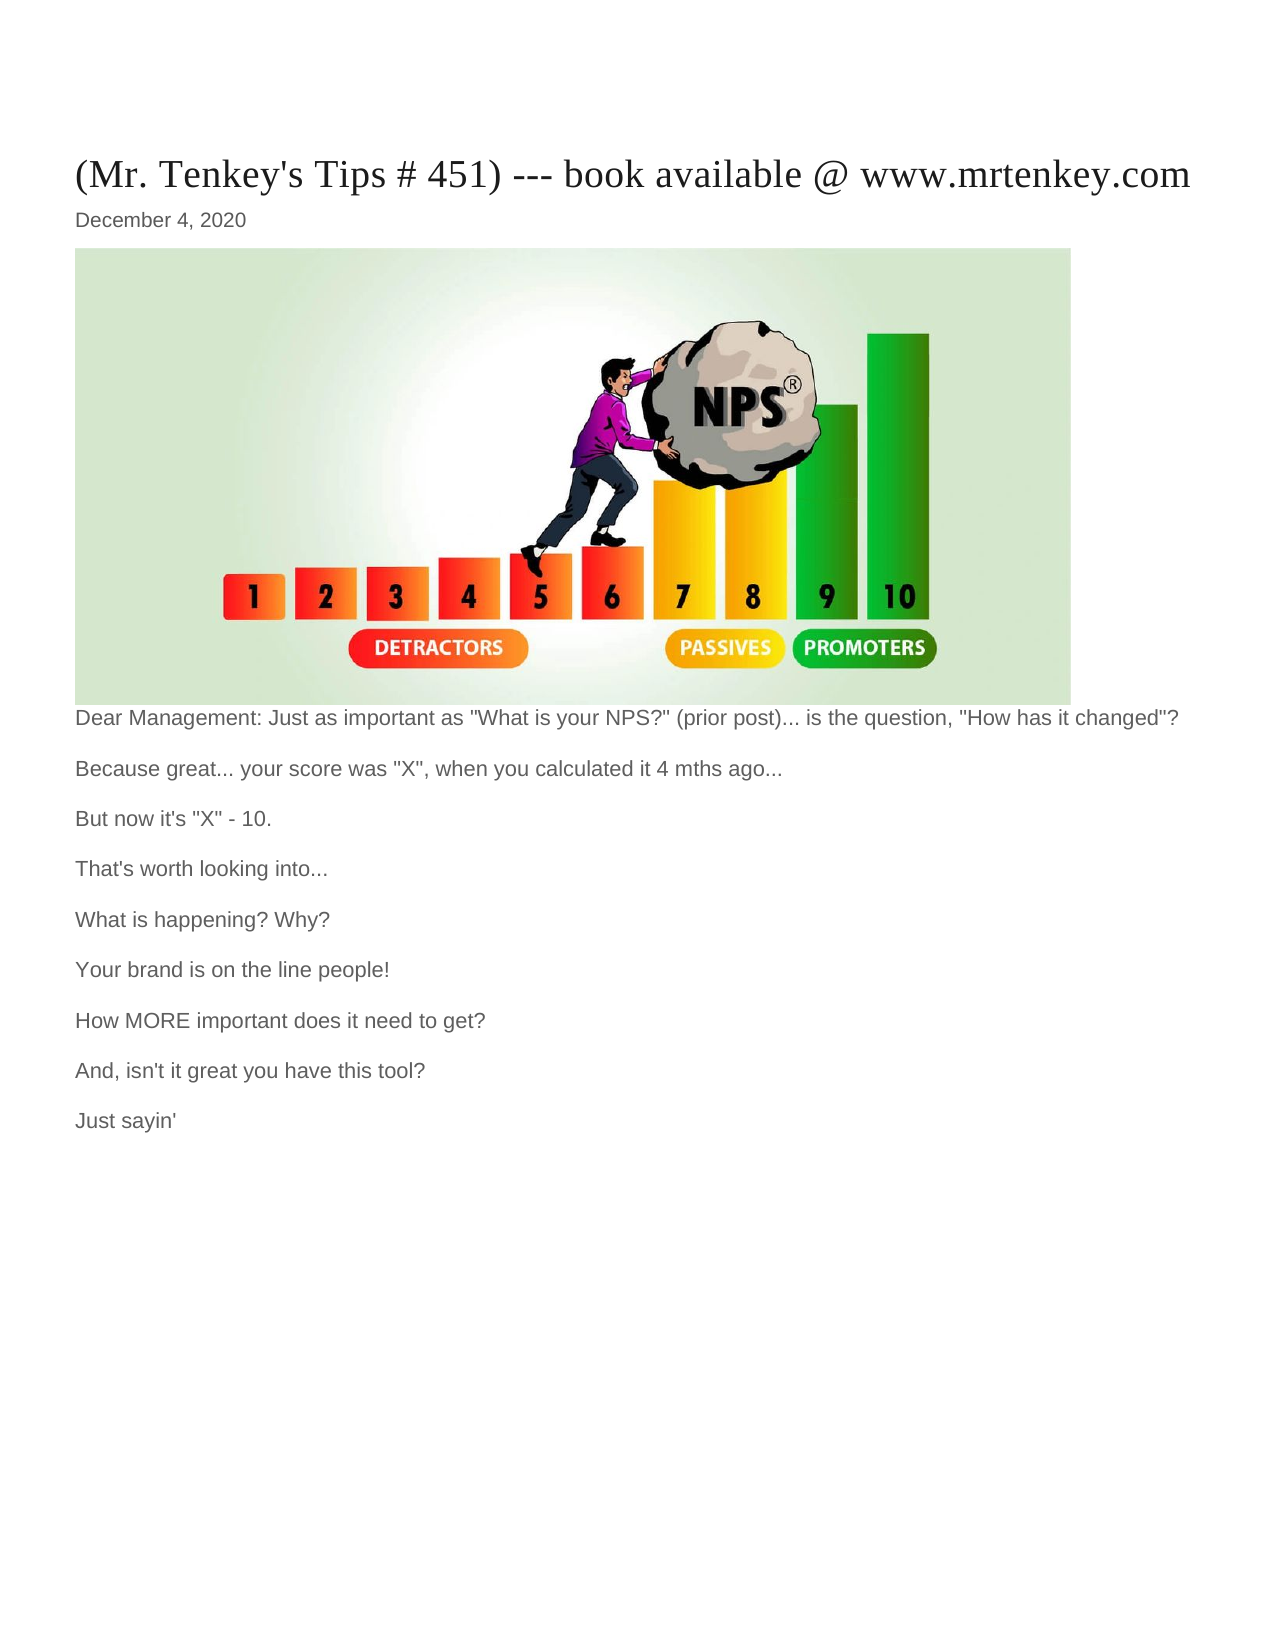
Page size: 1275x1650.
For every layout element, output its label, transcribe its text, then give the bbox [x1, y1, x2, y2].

text (Mr. Tenkey's Tips # 451) --- book available @ www.mrtenkey.com [75, 150, 1200, 196]
picture [75, 248, 1071, 705]
text Dear Management: Just as important as "What is your NPS?" (prior post)... is the question, "How has it changed"? Because great... your score was "X", when you calculated it 4 mths ago... But now it's "X" - 10. That's worth looking into... What is happening? Why? Your brand is on the line people! How MORE important does it need to get? And, isn't it great you have this tool? Just sayin' [75, 705, 1200, 1133]
text December 4, 2020 [75, 208, 1200, 232]
